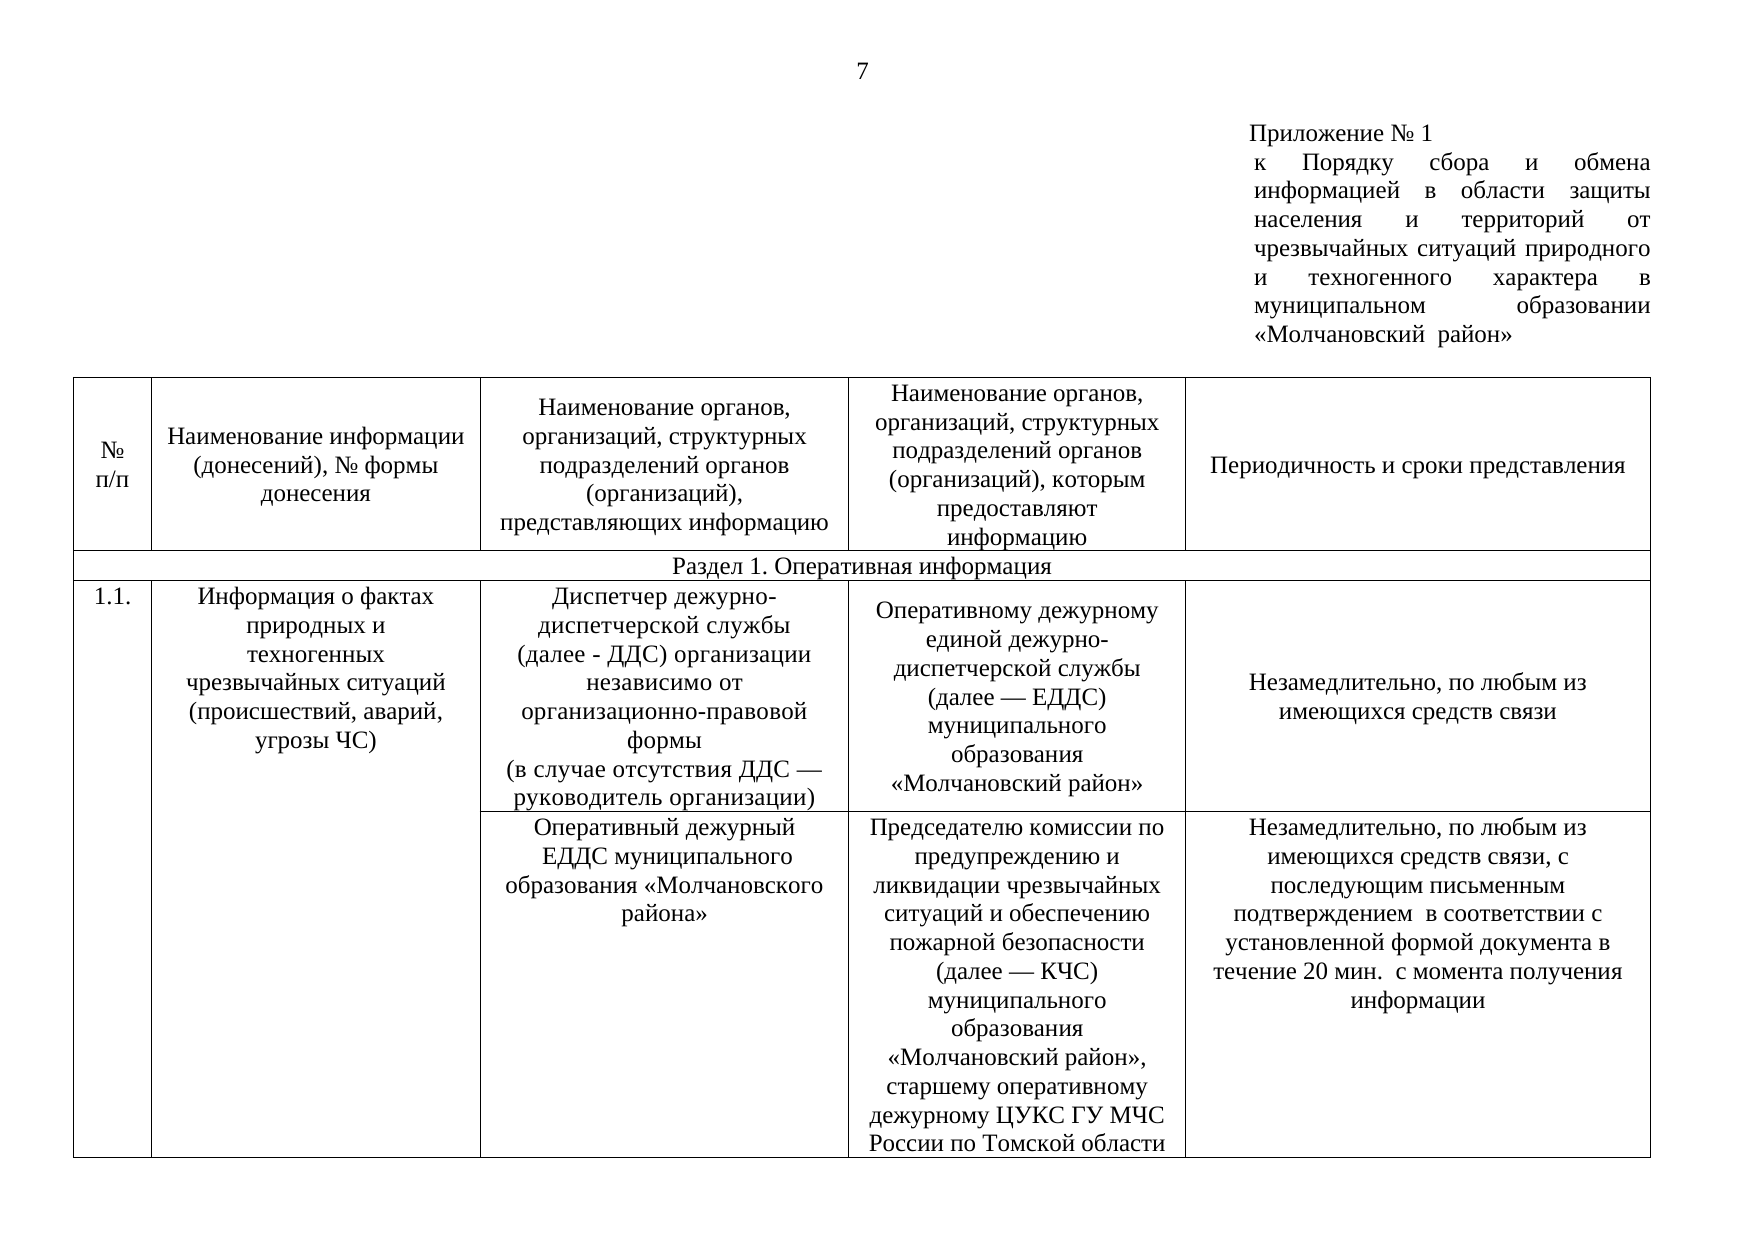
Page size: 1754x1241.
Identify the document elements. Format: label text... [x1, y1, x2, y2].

table_cell Информация о фактах природных и техногенных чрезвычайных ситуаций (происшествий, аварий, угрозы ЧС) [152, 581, 480, 1157]
table_header Наименование органов, организаций, структурных подразделений органов (организаций), которым предоставляют информацию [849, 378, 1185, 550]
table_header Периодичность и сроки представления [1186, 378, 1650, 550]
text к Порядку сбора и обмена информацией в области защиты населения и территорий от чрезвычайных ситуаций природного и техногенного характера в муниципальном образовании «Молчановский район» [1254, 147, 1651, 348]
table_cell Диспетчер дежурно-диспетчерской службы (далее - ДДС) организации независимо от организационно-правовой формы (в случае отсутствия ДДС — руководитель организации) [481, 581, 848, 811]
table_cell Оперативному дежурному единой дежурно-диспетчерской службы (далее — ЕДДС) муниципального образования «Молчановский район» [849, 581, 1185, 811]
table_header Наименование информации (донесений), № формы донесения [152, 378, 480, 550]
table_cell Раздел 1. Оперативная информация [74, 551, 1650, 580]
table_cell Незамедлительно, по любым из имеющихся средств связи [1186, 581, 1650, 811]
table_header Наименование органов, организаций, структурных подразделений органов (организаций), представляющих информацию [481, 378, 848, 550]
table_cell Незамедлительно, по любым из имеющихся средств связи, с последующим письменным подтверждением в соответствии с установленной формой документа в течение 20 мин. с момента получения информации [1186, 812, 1650, 1157]
table_header № п/п [74, 378, 151, 550]
table_cell Председателю комиссии по предупреждению и ликвидации чрезвычайных ситуаций и обеспечению пожарной безопасности (далее — КЧС) муниципального образования «Молчановский район», старшему оперативному дежурному ЦУКС ГУ МЧС России по Томской области [849, 812, 1185, 1157]
table_cell Оперативный дежурный ЕДДС муниципального образования «Молчановского района» [481, 812, 848, 1157]
text Приложение № 1 [1180, 118, 1651, 147]
table_cell 1.1. [74, 581, 151, 1157]
